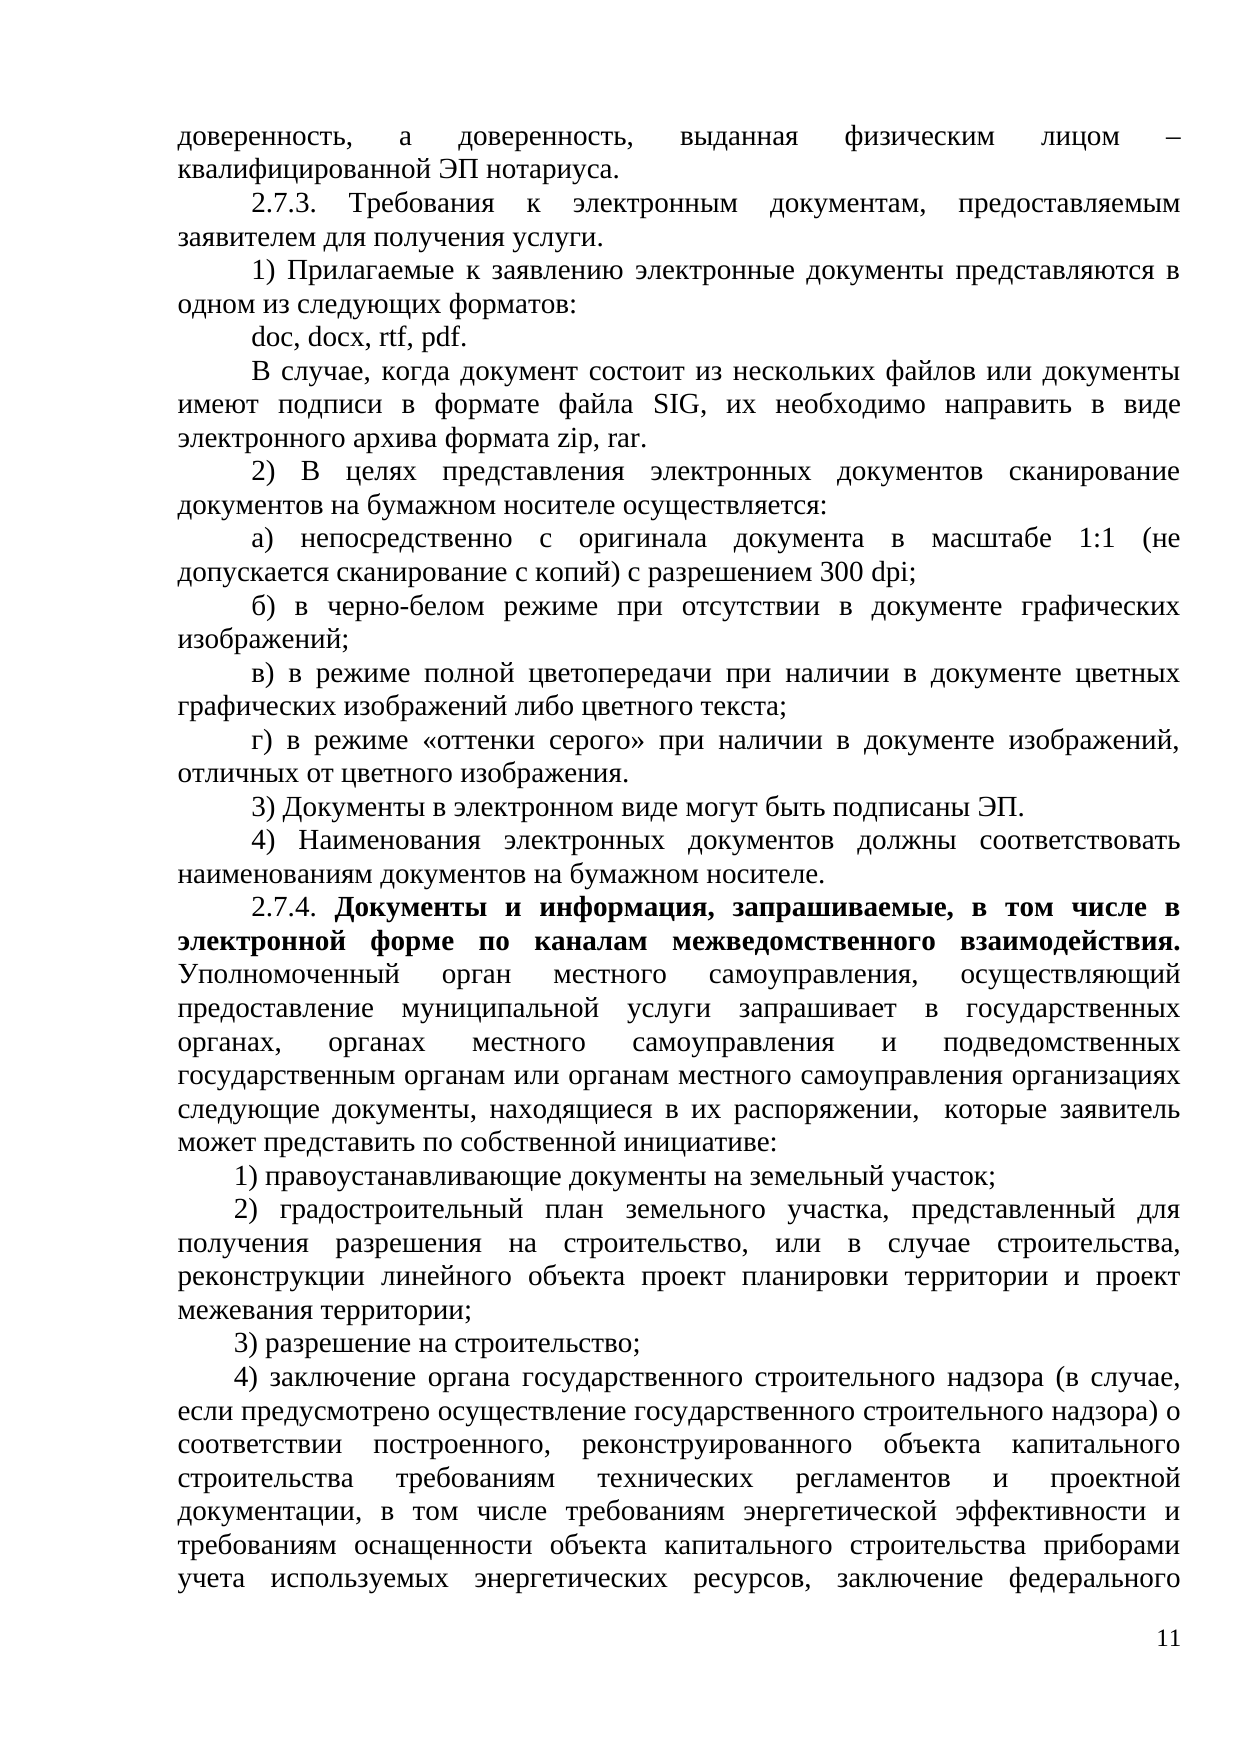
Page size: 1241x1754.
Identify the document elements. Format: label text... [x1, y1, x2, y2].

text б) в черно-белом режиме при отсутствии в документе графических изображений; [177, 588, 1181, 655]
text 2.7.3. Требования к электронным документам, предоставляемым заявителем для получения услуги. [177, 185, 1181, 252]
text В случае, когда документ состоит из нескольких файлов или документы имеют подписи в формате файла SIG, их необходимо направить в виде электронного архива формата zip, rar. [177, 353, 1181, 453]
text 2) В целях представления электронных документов сканирование документов на бумажном носителе осуществляется: [177, 453, 1181, 521]
text а) непосредственно с оригинала документа в масштабе 1:1 (не допускается сканирование с копий) с разрешением 300 dpi; [177, 521, 1181, 588]
text 2) градостроительный план земельного участка, представленный для получения разрешения на строительство, или в случае строительства, реконструкции линейного объекта проект планировки территории и проект межевания территории; [177, 1191, 1181, 1326]
text 3) Документы в электронном виде могут быть подписаны ЭП. [177, 789, 1181, 822]
text 3) разрешение на строительство; [177, 1326, 1181, 1359]
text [177, 1359, 1181, 1594]
text в) в режиме полной цветопередачи при наличии в документе цветных графических изображений либо цветного текста; [177, 655, 1181, 722]
text doc, docx, rtf, pdf. [177, 319, 1181, 353]
text 1) правоустанавливающие документы на земельный участок; [177, 1158, 1181, 1191]
text 1) Прилагаемые к заявлению электронные документы представляются в одном из следующих форматов: [177, 252, 1181, 319]
text 2.7.4. Документы и информация, запрашиваемые, в том числе в электронной форме по каналам межведомственного взаимодействия. Уполномоченный орган местного самоуправления, осуществляющий предоставление муниципальной услуги запрашивает в государственных органах, органах местного самоуправления и подведомственных государственным органам или органам местного самоуправления организациях следующие документы, находящиеся в их распоряжении, которые заявитель может представить по собственной инициативе: [177, 889, 1181, 1158]
text 4) Наименования электронных документов должны соответствовать наименованиям документов на бумажном носителе. [177, 822, 1181, 889]
text г) в режиме «оттенки серого» при наличии в документе изображений, отличных от цветного изображения. [177, 722, 1181, 789]
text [177, 118, 1181, 185]
